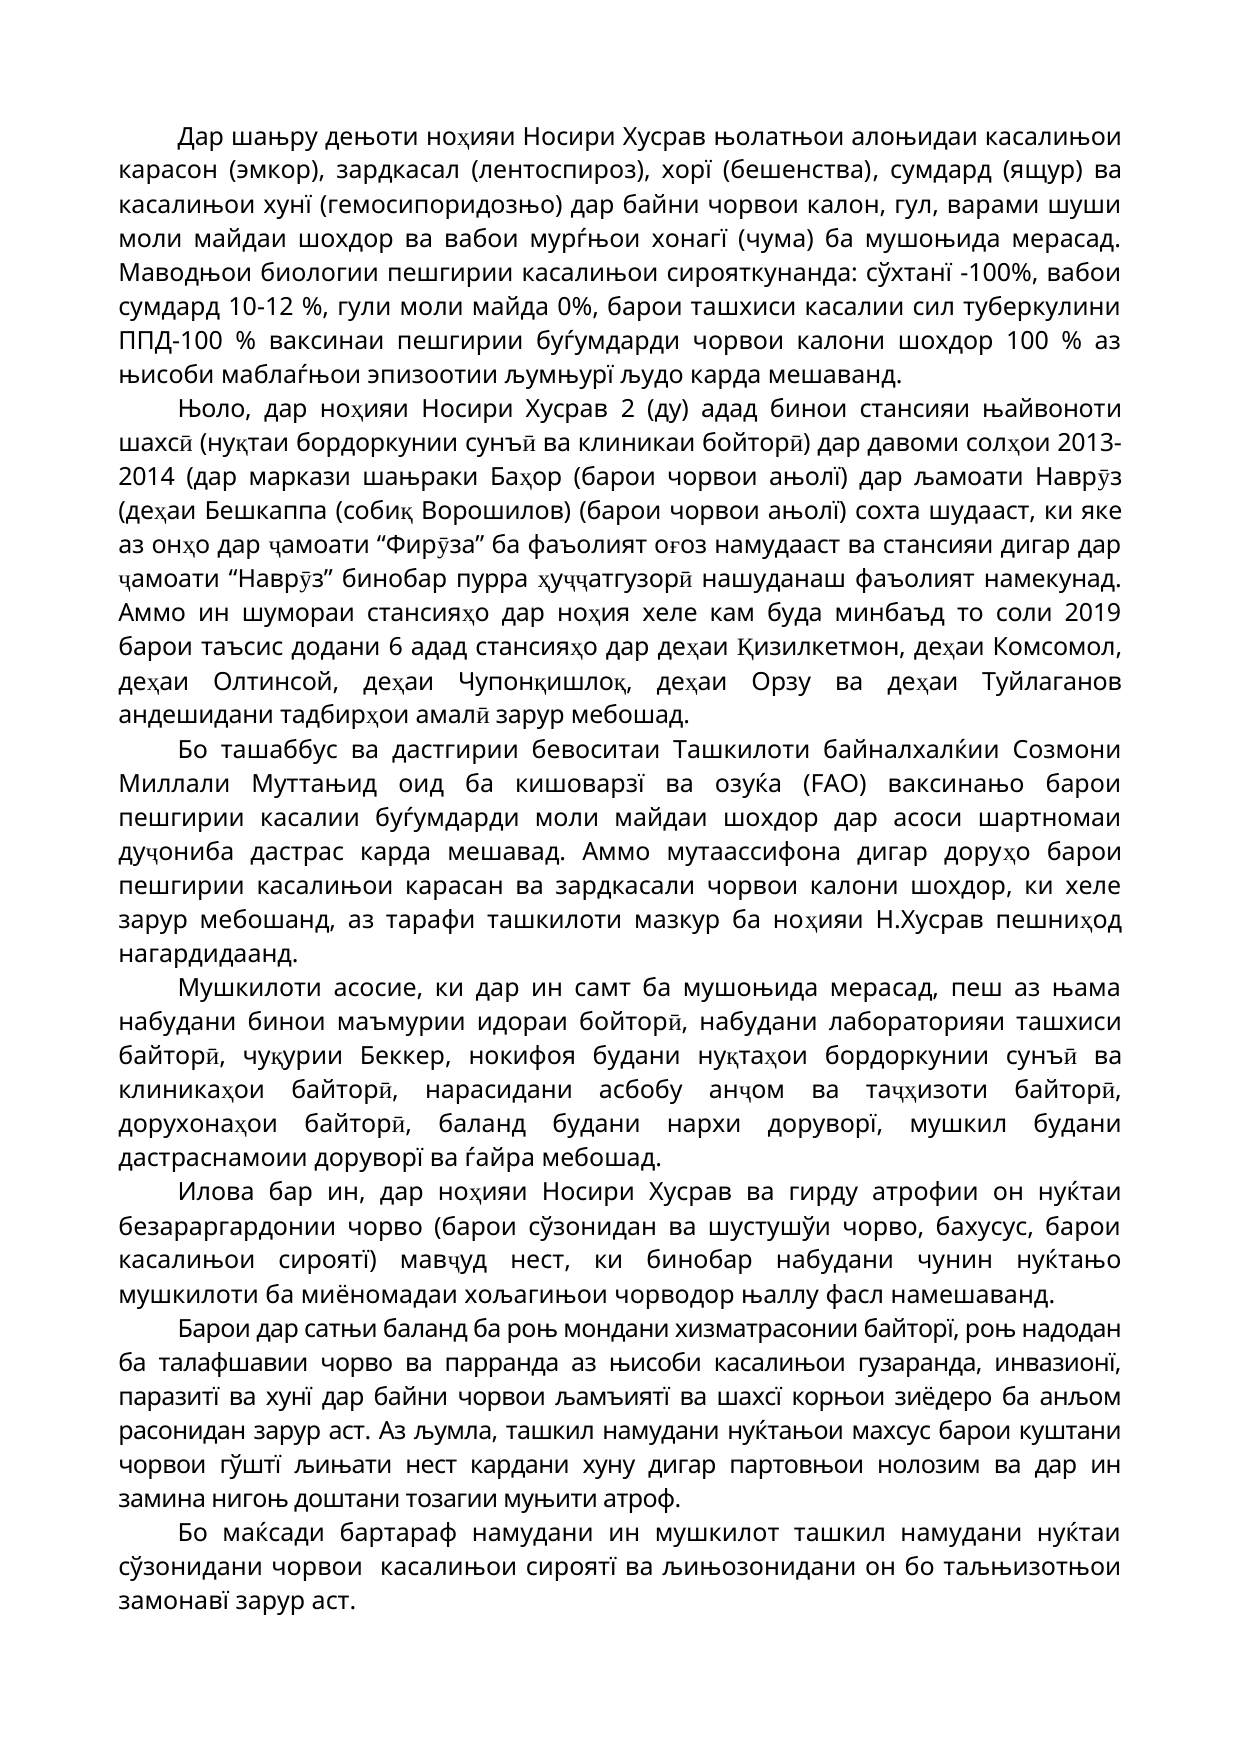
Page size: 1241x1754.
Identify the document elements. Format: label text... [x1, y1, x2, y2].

text Дар шањру дењоти ноҳияи Носири Хусрав њолатњои алоњидаи касалињои карасон (эмкор), зардкасал (лентоспироз), хорї (бешенства), сумдард (ящур) ва касалињои хунї (гемосипоридозњо) дар байни чорвои калон, гул, варами шуши моли майдаи шохдор ва вабои мурѓњои хонагї (чума) ба мушоњида мерасад. Маводњои биологии пешгирии касалињои сирояткунанда: сўхтанї -100%, вабои сумдард 10-12 %, гули моли майда 0%, барои ташхиси касалии сил туберкулини ППД-100 % ваксинаи пешгирии буѓумдарди чорвои калони шохдор 100 % аз њисоби маблаѓњои эпизоотии љумњурї људо карда мешаванд. [118, 118, 1122, 391]
text Барои дар сатњи баланд ба роњ мондани хизматрасонии байторї, роњ надодан ба талафшавии чорво ва парранда аз њисоби касалињои гузаранда, инвазионї, паразитї ва хунї дар байни чорвои љамъиятї ва шахсї корњои зиёдеро ба анљом расонидан зарур аст. Аз љумла, ташкил намудани нуќтањои махсус барои куштани чорвои гўштї љињати нест кардани хуну дигар партовњои нолозим ва дар ин замина нигоњ доштани тозагии муњити атроф. [118, 1310, 1122, 1515]
text Њоло, дар ноҳияи Носири Хусрав 2 (ду) адад бинои стансияи њайвоноти шахсӣ (нуқтаи бордоркунии сунъӣ ва клиникаи бойторӣ) дар давоми солҳои 2013-2014 (дар маркази шањраки Баҳор (барои чорвои ањолї) дар љамоати Наврӯз (деҳаи Бешкаппа (собиқ Ворошилов) (барои чорвои ањолї) сохта шудааст, ки яке аз онҳо дар ҷамоати “Фирӯза” ба фаъолият оғоз намудааст ва стансияи дигар дар ҷамоати “Наврӯз” бинобар пурра ҳуҷҷатгузорӣ нашуданаш фаъолият намекунад. Аммо ин шумораи стансияҳо дар ноҳия хеле кам буда минбаъд то соли 2019 барои таъсис додани 6 адад стансияҳо дар деҳаи Қизилкетмон, деҳаи Комсомол, деҳаи Олтинсой, деҳаи Чупонқишлоқ, деҳаи Орзу ва деҳаи Туйлаганов андешидани тадбирҳои амалӣ зарур мебошад. [118, 391, 1122, 731]
text Илова бар ин, дар ноҳияи Носири Хусрав ва гирду атрофии он нуќтаи безараргардонии чорво (барои сўзонидан ва шустушўи чорво, бахусус, барои касалињои сироятї) мавҷуд нест, ки бинобар набудани чунин нуќтањо мушкилоти ба миёномадаи хољагињои чорводор њаллу фасл намешаванд. [118, 1174, 1122, 1310]
text Мушкилоти асосие, ки дар ин самт ба мушоњида мерасад, пеш аз њама набудани бинои маъмурии идораи бойторӣ, набудани лабораторияи ташхиси байторӣ, чуқурии Беккер, нокифоя будани нуқтаҳои бордоркунии сунъӣ ва клиникаҳои байторӣ, нарасидани асбобу анҷом ва таҷҳизоти байторӣ, дорухонаҳои байторӣ, баланд будани нархи доруворї, мушкил будани дастраснамоии доруворї ва ѓайра мебошад. [118, 970, 1122, 1174]
text Бо ташаббус ва дастгирии бевоситаи Ташкилоти байналхалќии Созмони Миллали Муттањид оид ба кишоварзї ва озуќа (FAO) ваксинањо барои пешгирии касалии буѓумдарди моли майдаи шохдор дар асоси шартномаи дуҷониба дастрас карда мешавад. Аммо мутаассифона дигар доруҳо барои пешгирии касалињои карасан ва зардкасали чорвои калони шохдор, ки хеле зарур мебошанд, аз тарафи ташкилоти мазкур ба ноҳияи Н.Хусрав пешниҳод нагардидаанд. [118, 731, 1122, 970]
text Бо маќсади бартараф намудани ин мушкилот ташкил намудани нуќтаи сўзонидани чорвои касалињои сироятї ва љињозонидани он бо таљњизотњои замонавї зарур аст. [118, 1515, 1122, 1617]
